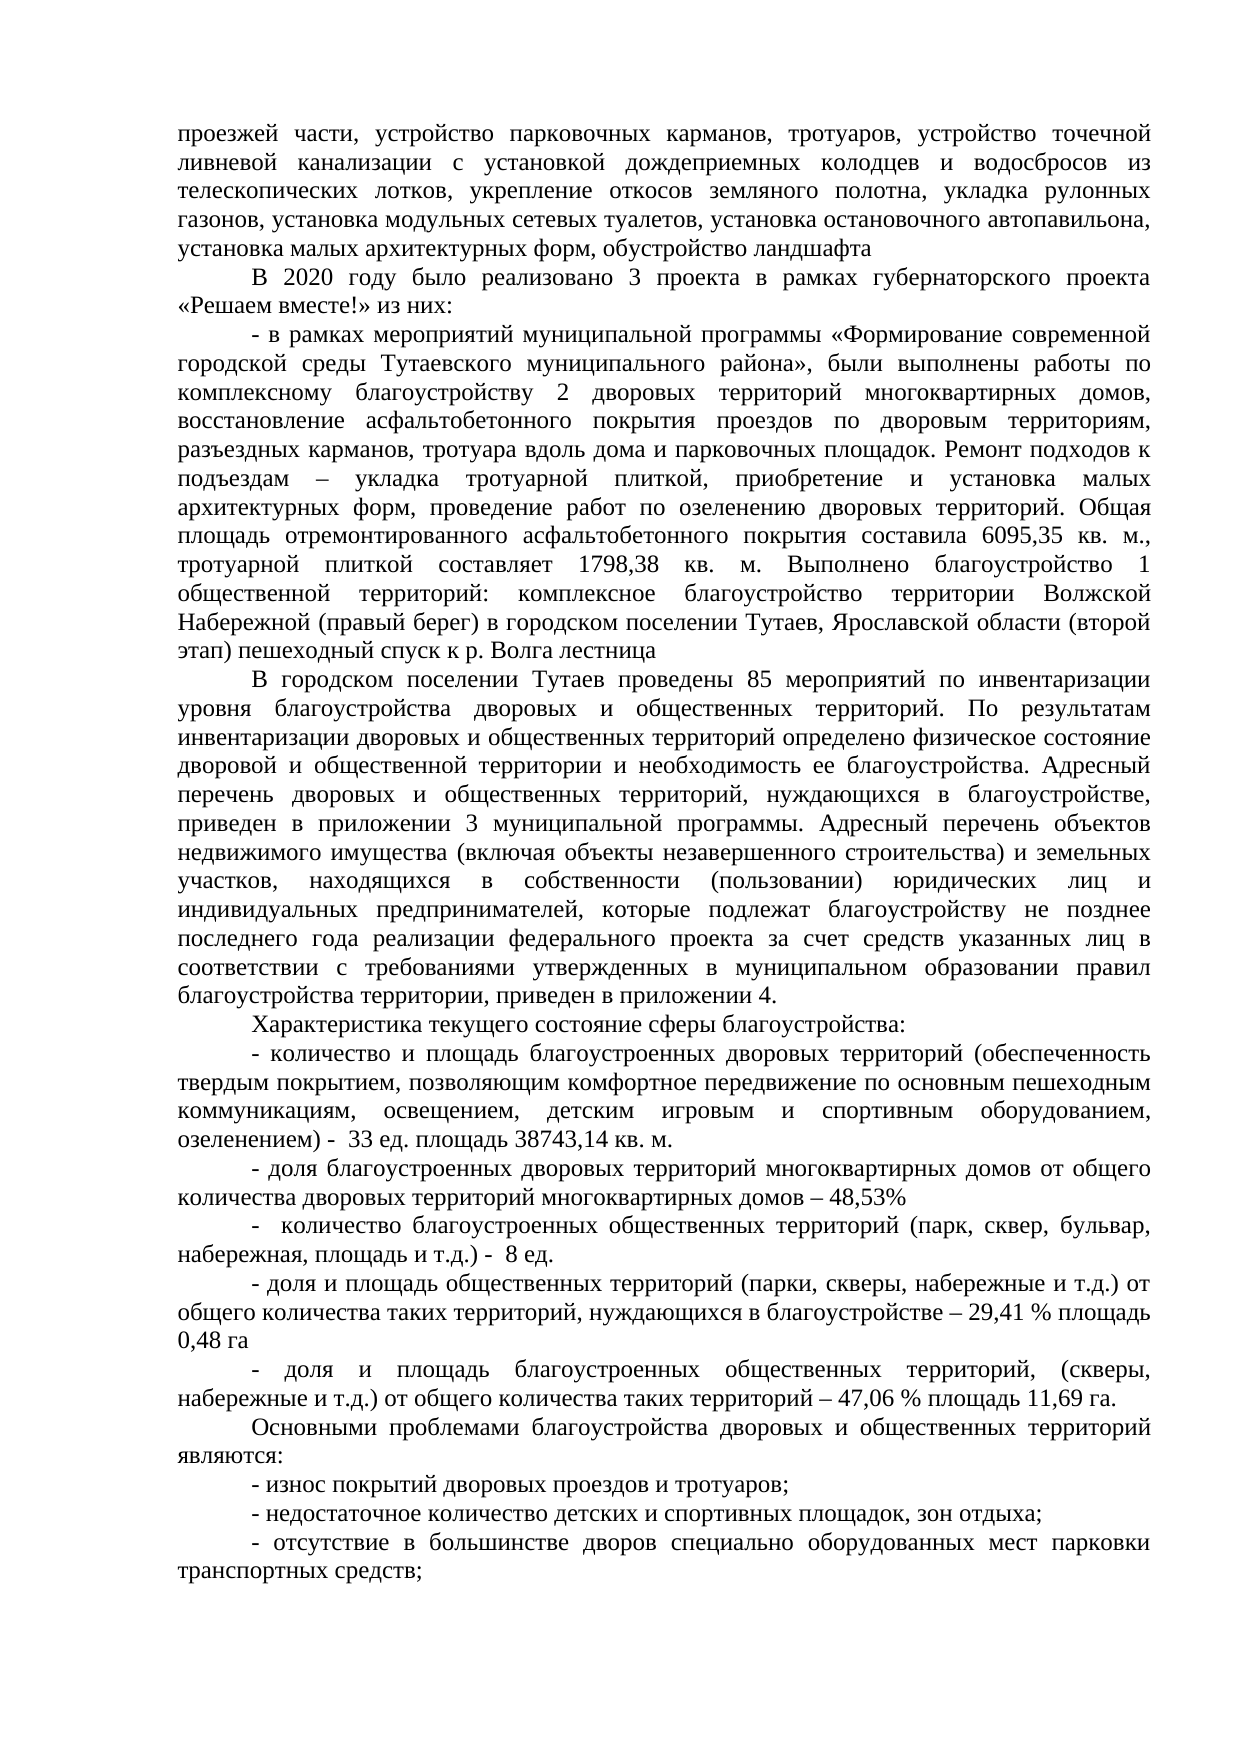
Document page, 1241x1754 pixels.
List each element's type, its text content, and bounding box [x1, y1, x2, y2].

text В 2020 году было реализовано 3 проекта в рамках губернаторского проекта «Решаем вместе!» из них: [177, 262, 1152, 319]
text - в рамках мероприятий муниципальной программы «Формирование современной городской среды Тутаевского муниципального района», были выполнены работы по комплексному благоустройству 2 дворовых территорий многоквартирных домов, восстановление асфальтобетонного покрытия проездов по дворовым территориям, разъездных карманов, тротуара вдоль дома и парковочных площадок. Ремонт подходов к подъездам – укладка тротуарной плиткой, приобретение и установка малых архитектурных форм, проведение работ по озеленению дворовых территорий. Общая площадь отремонтированного асфальтобетонного покрытия составила 6095,35 кв. м., тротуарной плиткой составляет 1798,38 кв. м. Выполнено благоустройство 1 общественной территорий: комплексное благоустройство территории Волжской Набережной (правый берег) в городском поселении Тутаев, Ярославской области (второй этап) пешеходный спуск к р. Волга лестница [177, 319, 1152, 664]
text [177, 118, 1152, 262]
text Основными проблемами благоустройства дворовых и общественных территорий являются: [177, 1412, 1152, 1469]
text - количество и площадь благоустроенных дворовых территорий (обеспеченность твердым покрытием, позволяющим комфортное передвижение по основным пешеходным коммуникациям, освещением, детским игровым и спортивным оборудованием, озеленением) - 33 ед. площадь 38743,14 кв. м. [177, 1038, 1152, 1153]
text - количество благоустроенных общественных территорий (парк, сквер, бульвар, набережная, площадь и т.д.) - 8 ед. [177, 1211, 1152, 1268]
text - недостаточное количество детских и спортивных площадок, зон отдыха; [177, 1498, 1152, 1527]
text - доля благоустроенных дворовых территорий многоквартирных домов от общего количества дворовых территорий многоквартирных домов – 48,53% [177, 1153, 1152, 1211]
text - отсутствие в большинстве дворов специально оборудованных мест парковки транспортных средств; [177, 1527, 1152, 1584]
text - доля и площадь благоустроенных общественных территорий, (скверы, набережные и т.д.) от общего количества таких территорий – 47,06 % площадь 11,69 га. [177, 1354, 1152, 1412]
text Характеристика текущего состояние сферы благоустройства: [177, 1009, 1152, 1038]
text - износ покрытий дворовых проездов и тротуаров; [177, 1469, 1152, 1498]
text - доля и площадь общественных территорий (парки, скверы, набережные и т.д.) от общего количества таких территорий, нуждающихся в благоустройстве – 29,41 % площадь 0,48 га [177, 1268, 1152, 1354]
text В городском поселении Тутаев проведены 85 мероприятий по инвентаризации уровня благоустройства дворовых и общественных территорий. По результатам инвентаризации дворовых и общественных территорий определено физическое состояние дворовой и общественной территории и необходимость ее благоустройства. Адресный перечень дворовых и общественных территорий, нуждающихся в благоустройстве, приведен в приложении 3 муниципальной программы. Адресный перечень объектов недвижимого имущества (включая объекты незавершенного строительства) и земельных участков, находящихся в собственности (пользовании) юридических лиц и индивидуальных предпринимателей, которые подлежат благоустройству не позднее последнего года реализации федерального проекта за счет средств указанных лиц в соответствии с требованиями утвержденных в муниципальном образовании правил благоустройства территории, приведен в приложении 4. [177, 664, 1152, 1009]
